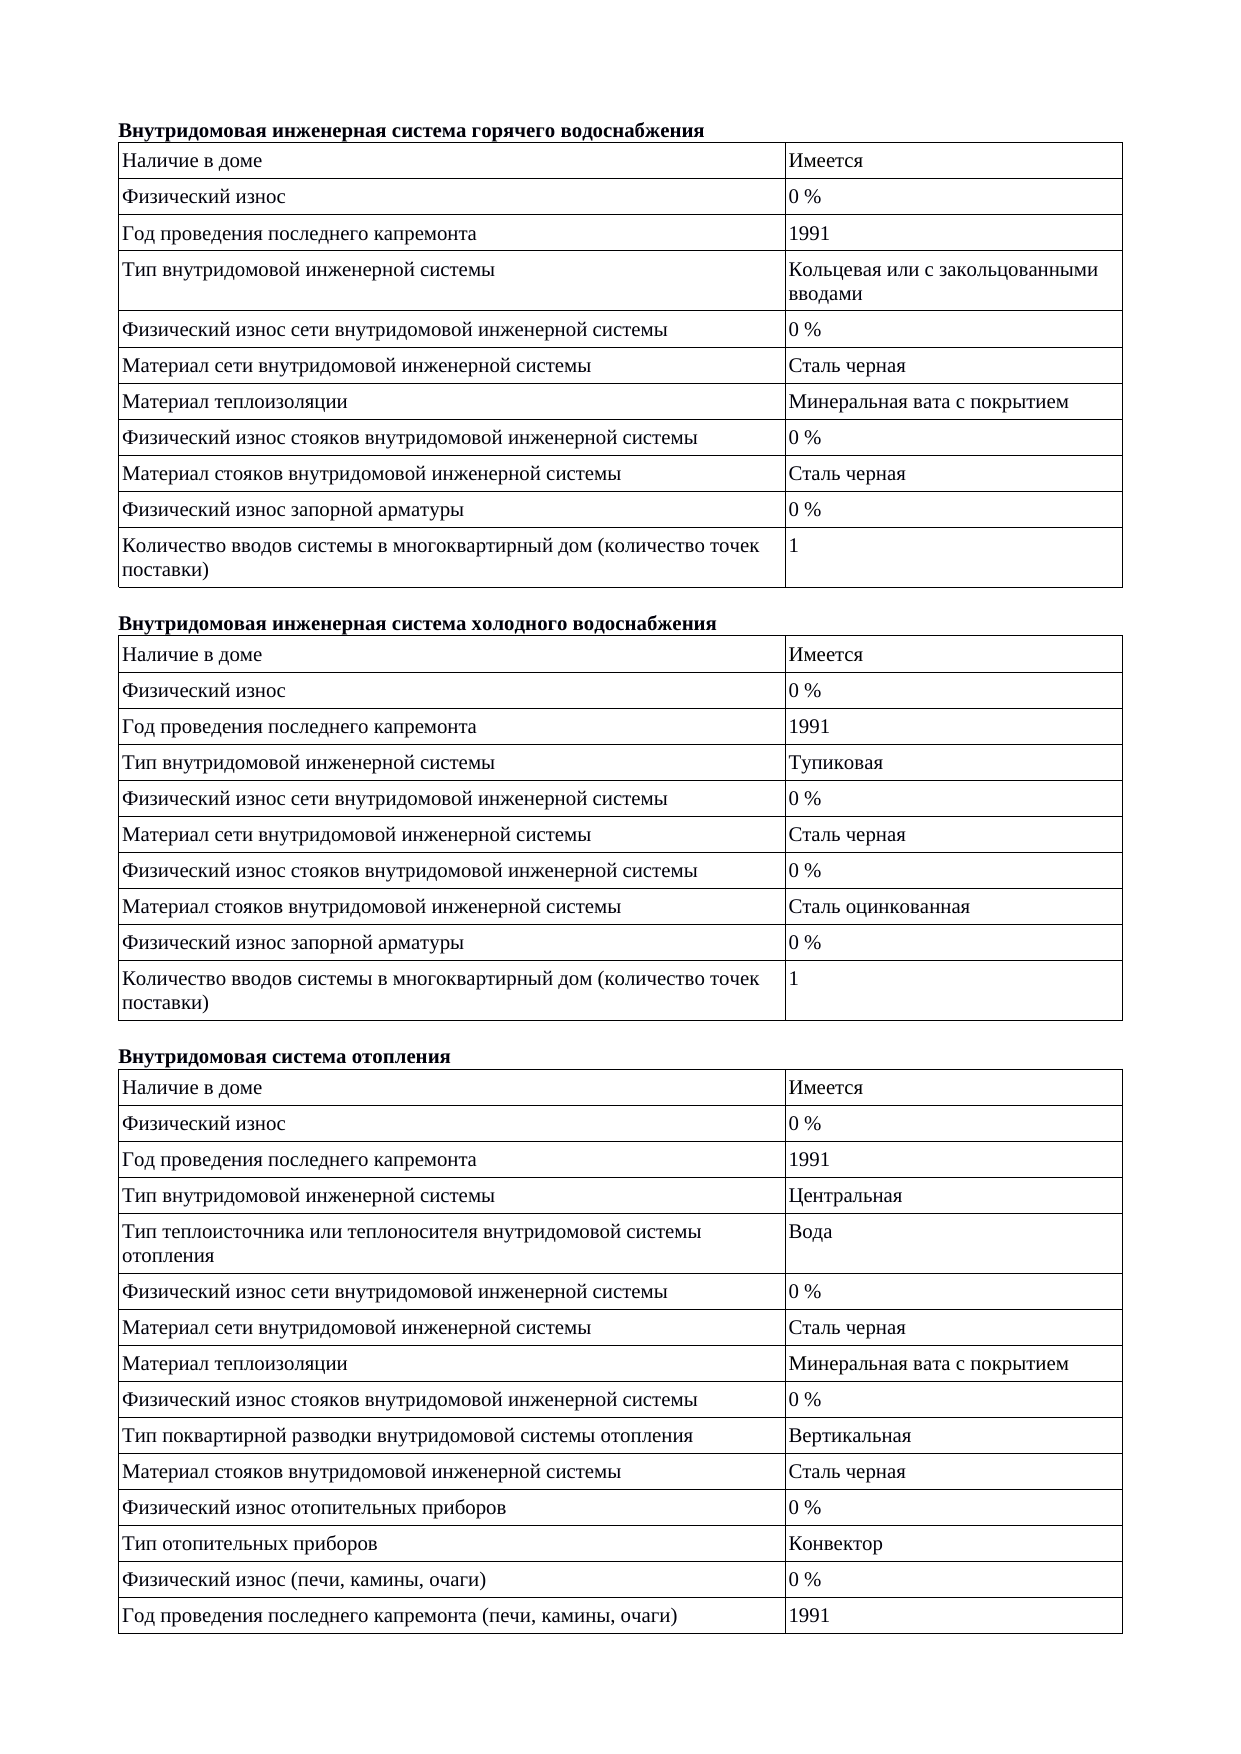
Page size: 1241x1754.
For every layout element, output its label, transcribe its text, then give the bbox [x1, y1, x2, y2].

table_header Имеется [786, 143, 1122, 178]
table_cell 0 % [786, 1490, 1122, 1525]
table_cell Сталь черная [786, 1454, 1122, 1489]
table_cell Материал сети внутридомовой инженерной системы [119, 817, 785, 852]
table_cell Тип внутридомовой инженерной системы [119, 745, 785, 779]
table_cell 0 % [786, 179, 1122, 214]
table_cell 0 % [786, 673, 1122, 707]
table_cell 1991 [786, 1598, 1122, 1633]
table_cell 0 % [786, 311, 1122, 346]
table_cell 1 [786, 961, 1122, 1020]
table_cell Минеральная вата с покрытием [786, 384, 1122, 418]
table_cell 1991 [786, 215, 1122, 250]
table_cell 0 % [786, 420, 1122, 454]
table_cell Тупиковая [786, 745, 1122, 779]
table_cell Физический износ запорной арматуры [119, 925, 785, 960]
text Внутридомовая система отопления [118, 1044, 1122, 1068]
text Внутридомовая инженерная система горячего водоснабжения [118, 118, 1122, 142]
table_cell Кольцевая или с закольцованными вводами [786, 251, 1122, 310]
table_cell Количество вводов системы в многоквартирный дом (количество точек поставки) [119, 961, 785, 1020]
table_cell Материал сети внутридомовой инженерной системы [119, 1310, 785, 1345]
table_cell 0 % [786, 1562, 1122, 1597]
table_cell Материал теплоизоляции [119, 384, 785, 418]
table_cell Тип внутридомовой инженерной системы [119, 1178, 785, 1213]
table_cell Физический износ [119, 1106, 785, 1141]
table_cell Физический износ стояков внутридомовой инженерной системы [119, 1382, 785, 1417]
table_cell Сталь черная [786, 817, 1122, 852]
table_header Наличие в доме [119, 636, 785, 671]
table_cell 0 % [786, 853, 1122, 888]
table_cell Физический износ стояков внутридомовой инженерной системы [119, 853, 785, 888]
table_cell 0 % [786, 1382, 1122, 1417]
table_cell Вертикальная [786, 1418, 1122, 1453]
table_header Имеется [786, 636, 1122, 671]
table_cell 1991 [786, 709, 1122, 743]
table_cell 0 % [786, 492, 1122, 527]
table_cell Год проведения последнего капремонта [119, 709, 785, 743]
table_cell 1 [786, 528, 1122, 587]
table_cell Материал стояков внутридомовой инженерной системы [119, 1454, 785, 1489]
table_cell 1991 [786, 1142, 1122, 1177]
table_cell Сталь черная [786, 1310, 1122, 1345]
table_header Имеется [786, 1070, 1122, 1104]
table_cell Вода [786, 1214, 1122, 1273]
table_cell Сталь черная [786, 348, 1122, 382]
table_cell Материал сети внутридомовой инженерной системы [119, 348, 785, 382]
table_cell Физический износ отопительных приборов [119, 1490, 785, 1525]
table_cell Физический износ сети внутридомовой инженерной системы [119, 311, 785, 346]
table_cell Год проведения последнего капремонта [119, 1142, 785, 1177]
table_cell 0 % [786, 781, 1122, 816]
table_cell Сталь оцинкованная [786, 889, 1122, 924]
table_cell 0 % [786, 1274, 1122, 1309]
table_cell Тип теплоисточника или теплоносителя внутридомовой системы отопления [119, 1214, 785, 1273]
table_cell 0 % [786, 925, 1122, 960]
table_cell Физический износ [119, 179, 785, 214]
table_header Наличие в доме [119, 143, 785, 178]
table_cell Материал стояков внутридомовой инженерной системы [119, 456, 785, 491]
table_cell Центральная [786, 1178, 1122, 1213]
table_cell Минеральная вата с покрытием [786, 1346, 1122, 1381]
table_cell Физический износ сети внутридомовой инженерной системы [119, 781, 785, 816]
table_header Наличие в доме [119, 1070, 785, 1104]
table_cell Физический износ сети внутридомовой инженерной системы [119, 1274, 785, 1309]
table_cell 0 % [786, 1106, 1122, 1141]
table_cell Тип отопительных приборов [119, 1526, 785, 1561]
table_cell Тип внутридомовой инженерной системы [119, 251, 785, 310]
table_cell Год проведения последнего капремонта (печи, камины, очаги) [119, 1598, 785, 1633]
table_cell Физический износ (печи, камины, очаги) [119, 1562, 785, 1597]
table_cell Количество вводов системы в многоквартирный дом (количество точек поставки) [119, 528, 785, 587]
table_cell Тип поквартирной разводки внутридомовой системы отопления [119, 1418, 785, 1453]
text Внутридомовая инженерная система холодного водоснабжения [118, 611, 1122, 635]
table_cell Физический износ [119, 673, 785, 707]
table_cell Конвектор [786, 1526, 1122, 1561]
table_cell Материал стояков внутридомовой инженерной системы [119, 889, 785, 924]
table_cell Год проведения последнего капремонта [119, 215, 785, 250]
table_cell Физический износ стояков внутридомовой инженерной системы [119, 420, 785, 454]
table_cell Физический износ запорной арматуры [119, 492, 785, 527]
table_cell Материал теплоизоляции [119, 1346, 785, 1381]
table_cell Сталь черная [786, 456, 1122, 491]
